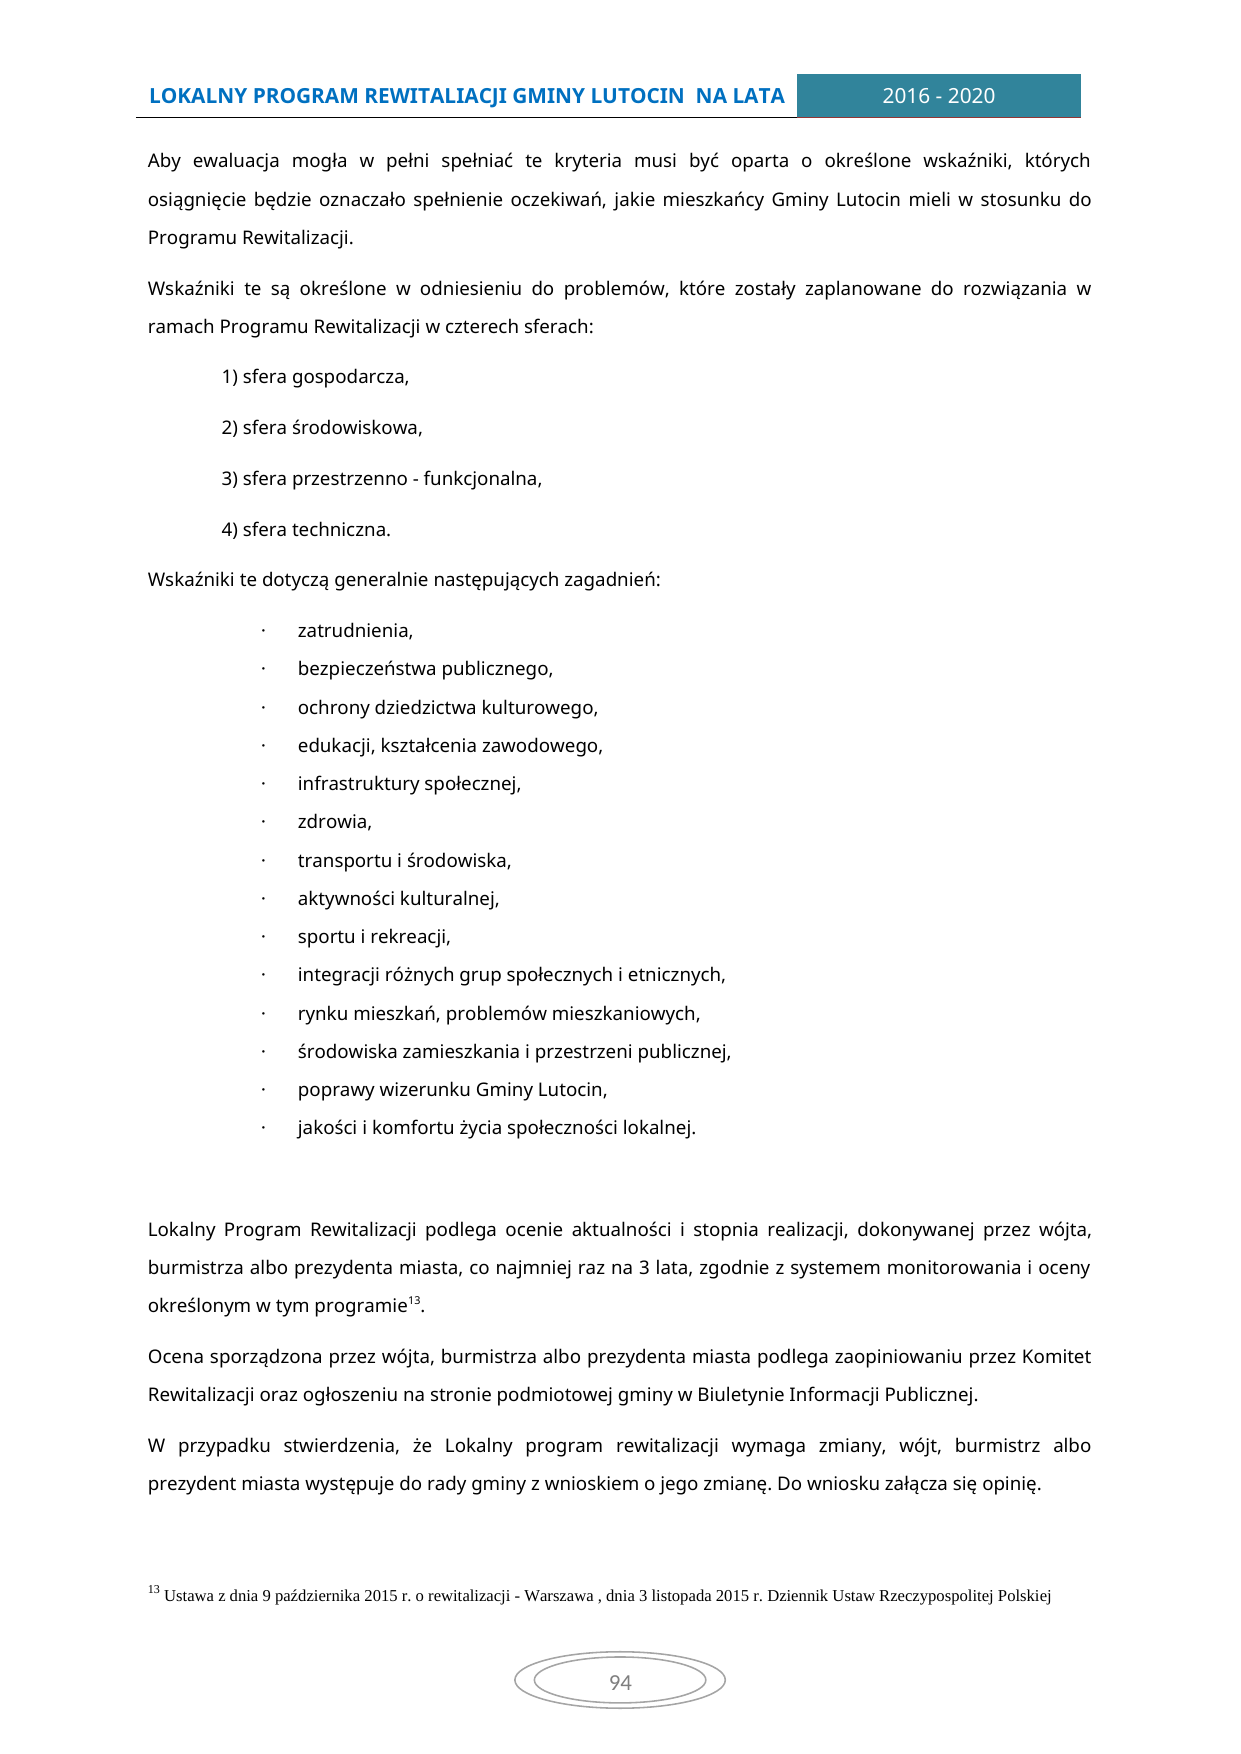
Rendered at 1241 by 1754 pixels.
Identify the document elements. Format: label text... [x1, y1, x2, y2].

text 1) sfera gospodarcza, [221, 364, 1092, 389]
list transportu i środowiska, [260, 847, 1092, 872]
list ochrony dziedzictwa kulturowego, [260, 694, 1092, 719]
list aktywności kulturalnej, [260, 885, 1092, 911]
list poprawy wizerunku Gminy Lutocin, [260, 1076, 1092, 1102]
text 2) sfera środowiskowa, [221, 414, 1092, 440]
text 3) sfera przestrzenno - funkcjonalna, [221, 465, 1092, 491]
list sportu i rekreacji, [260, 923, 1092, 949]
text Aby ewaluacja mogła w pełni spełniać te kryteria musi być oparta o określone wskaźniki, których osiągnięcie będzie oznaczało spełnienie oczekiwań, jakie mieszkańcy Gminy Lutocin mieli w stosunku do Programu Rewitalizacji. [148, 148, 1092, 250]
text 4) sfera techniczna. [221, 516, 1092, 542]
list bezpieczeństwa publicznego, [260, 656, 1092, 681]
list rynku mieszkań, problemów mieszkaniowych, [260, 1000, 1092, 1025]
text Wskaźniki te dotyczą generalnie następujących zagadnień: [148, 567, 1092, 592]
list infrastruktury społecznej, [260, 770, 1092, 796]
list edukacji, kształcenia zawodowego, [260, 732, 1092, 758]
text Wskaźniki te są określone w odniesieniu do problemów, które zostały zaplanowane do rozwiązania w ramach Programu Rewitalizacji w czterech sferach: [148, 275, 1092, 339]
text Lokalny Program Rewitalizacji podlega ocenie aktualności i stopnia realizacji, dokonywanej przez wójta, burmistrza albo prezydenta miasta, co najmniej raz na 3 lata, zgodnie z systemem monitorowania i oceny określonym w tym programie. [148, 1216, 1092, 1318]
text Ocena sporządzona przez wójta, burmistrza albo prezydenta miasta podlega zaopiniowaniu przez Komitet Rewitalizacji oraz ogłoszeniu na stronie podmiotowej gminy w Biuletynie Informacji Publicznej. [148, 1343, 1092, 1407]
list integracji różnych grup społecznych i etnicznych, [260, 962, 1092, 987]
text W przypadku stwierdzenia, że Lokalny program rewitalizacji wymaga zmiany, wójt, burmistrz albo prezydent miasta występuje do rady gminy z wnioskiem o jego zmianę. Do wniosku załącza się opinię. [148, 1432, 1092, 1496]
list jakości i komfortu życia społeczności lokalnej. [260, 1114, 1092, 1140]
list środowiska zamieszkania i przestrzeni publicznej, [260, 1038, 1092, 1063]
list zdrowia, [260, 809, 1092, 834]
list zatrudnienia, [260, 617, 1092, 643]
